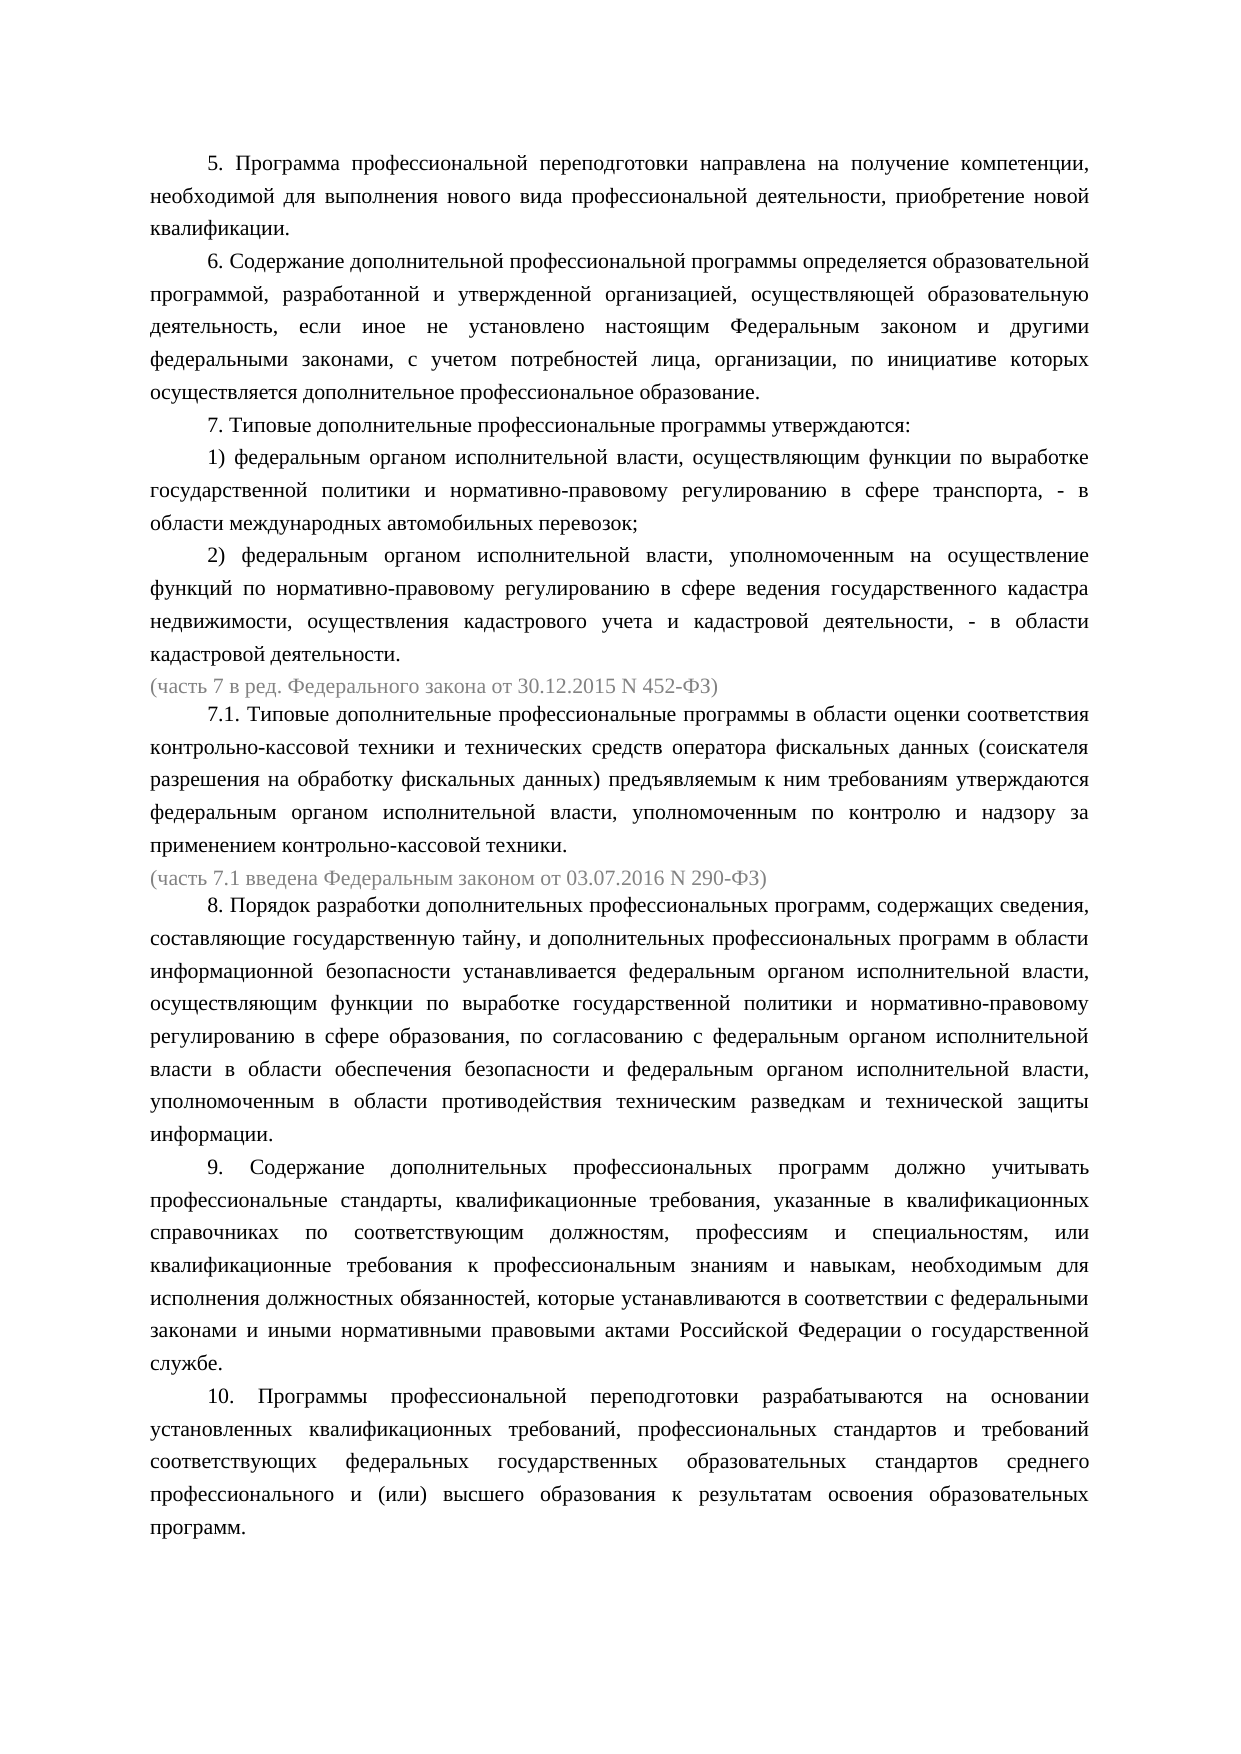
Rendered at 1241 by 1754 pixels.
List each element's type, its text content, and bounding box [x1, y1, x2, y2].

text 6. Содержание дополнительной профессиональной программы определяется образовательной программой, разработанной и утвержденной организацией, осуществляющей образовательную деятельность, если иное не установлено настоящим Федеральным законом и другими федеральными законами, с учетом потребностей лица, организации, по инициативе которых осуществляется дополнительное профессиональное образование. [150, 248, 1090, 404]
text 10. Программы профессиональной переподготовки разрабатываются на основании установленных квалификационных требований, профессиональных стандартов и требований соответствующих федеральных государственных образовательных стандартов среднего профессионального и (или) высшего образования к результатам освоения образовательных программ. [150, 1383, 1090, 1539]
text 7.1. Типовые дополнительные профессиональные программы в области оценки соответствия контрольно-кассовой техники и технических средств оператора фискальных данных (соискателя разрешения на обработку фискальных данных) предъявляемым к ним требованиям утверждаются федеральным органом исполнительной власти, уполномоченным по контролю и надзору за применением контрольно-кассовой техники. [150, 701, 1090, 857]
text 1) федеральным органом исполнительной власти, осуществляющим функции по выработке государственной политики и нормативно-правовому регулированию в сфере транспорта, - в области международных автомобильных перевозок; [150, 444, 1090, 535]
text 2) федеральным органом исполнительной власти, уполномоченным на осуществление функций по нормативно-правовому регулированию в сфере ведения государственного кадастра недвижимости, осуществления кадастрового учета и кадастровой деятельности, - в области кадастровой деятельности. [150, 542, 1090, 666]
text 7. Типовые дополнительные профессиональные программы утверждаются: [150, 412, 1090, 437]
text (часть 7 в ред. Федерального закона от 30.12.2015 N 452-ФЗ) [150, 673, 1090, 698]
text (часть 7.1 введена Федеральным законом от 03.07.2016 N 290-ФЗ) [150, 864, 1090, 890]
text 9. Содержание дополнительных профессиональных программ должно учитывать профессиональные стандарты, квалификационные требования, указанные в квалификационных справочниках по соответствующим должностям, профессиям и специальностям, или квалификационные требования к профессиональным знаниям и навыкам, необходимым для исполнения должностных обязанностей, которые устанавливаются в соответствии с федеральными законами и иными нормативными правовыми актами Российской Федерации о государственной службе. [150, 1154, 1090, 1375]
text 8. Порядок разработки дополнительных профессиональных программ, содержащих сведения, составляющие государственную тайну, и дополнительных профессиональных программ в области информационной безопасности устанавливается федеральным органом исполнительной власти, осуществляющим функции по выработке государственной политики и нормативно-правовому регулированию в сфере образования, по согласованию с федеральным органом исполнительной власти в области обеспечения безопасности и федеральным органом исполнительной власти, уполномоченным в области противодействия техническим разведкам и технической защиты информации. [150, 892, 1090, 1146]
text 5. Программа профессиональной переподготовки направлена на получение компетенции, необходимой для выполнения нового вида профессиональной деятельности, приобретение новой квалификации. [150, 150, 1090, 241]
